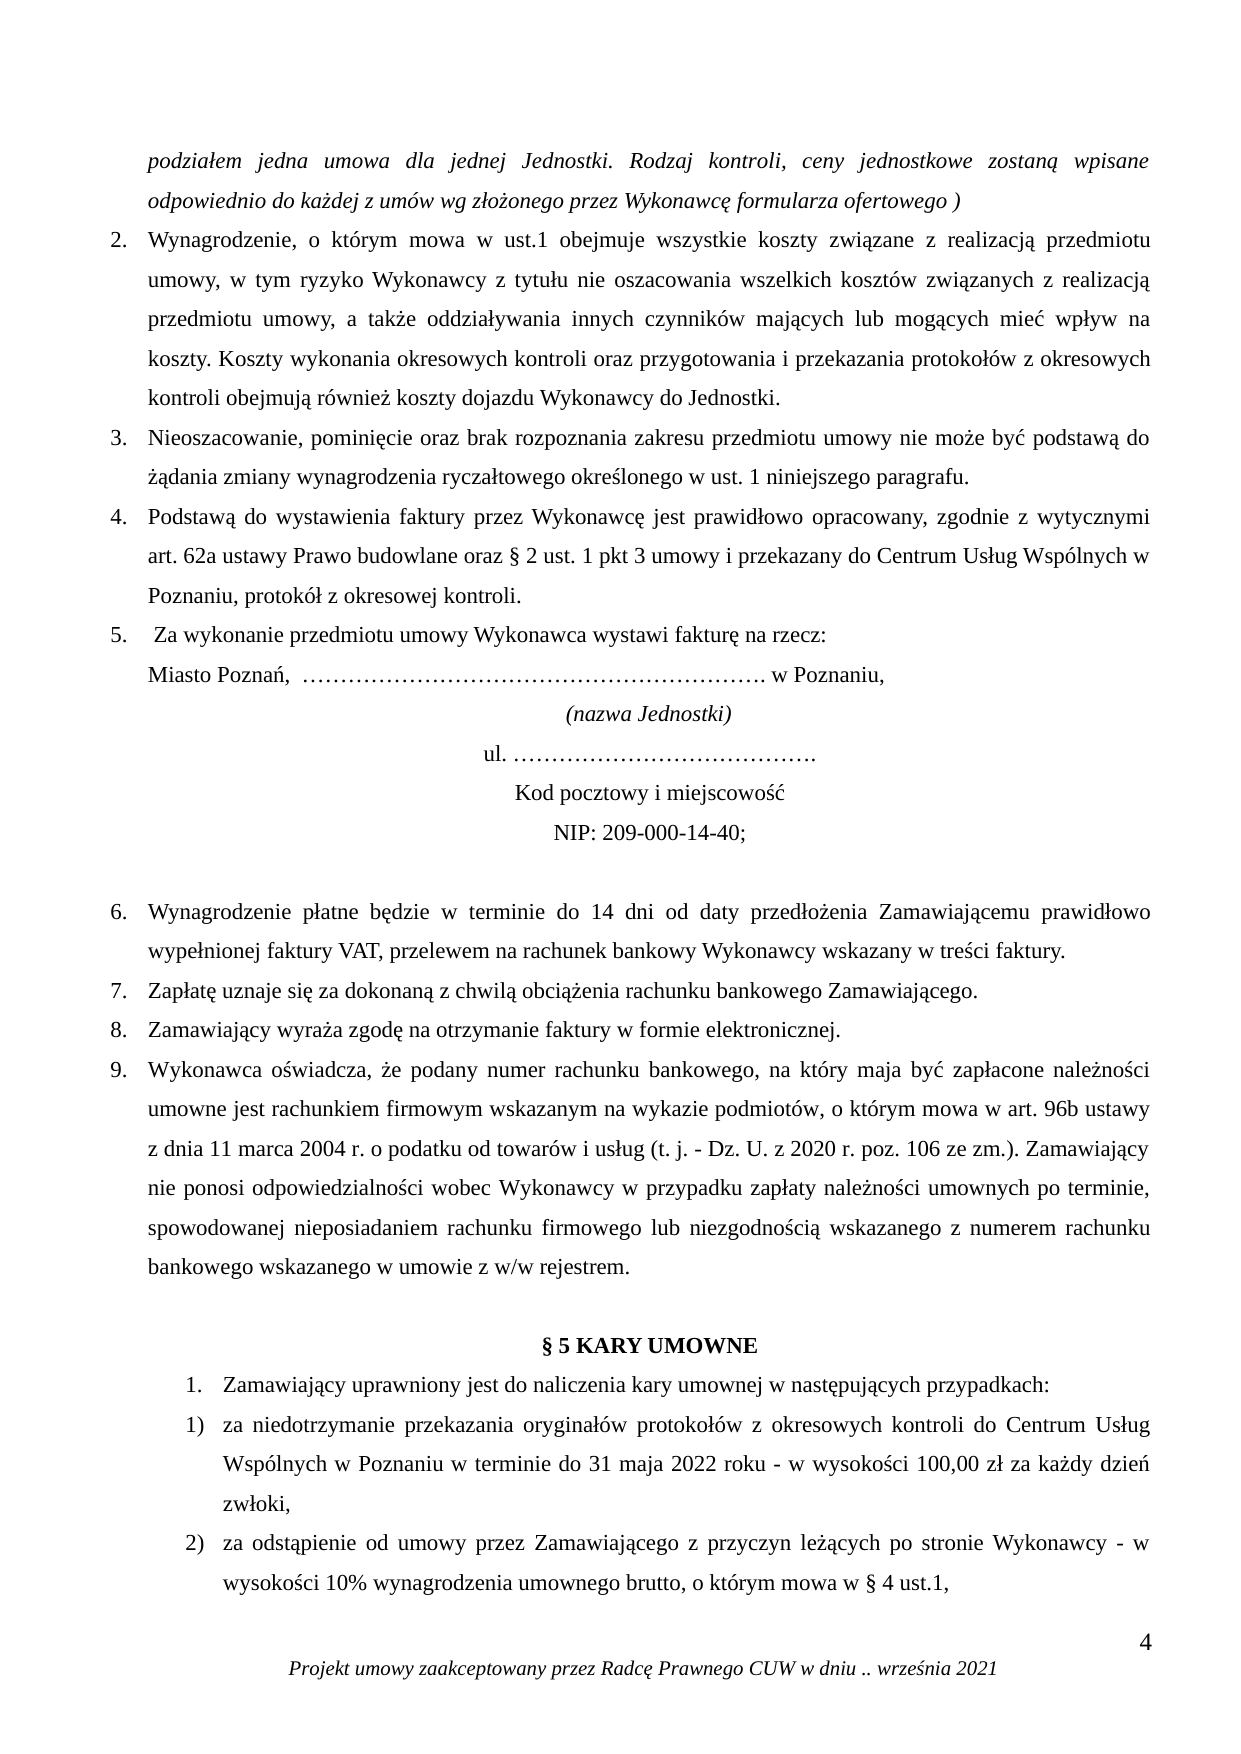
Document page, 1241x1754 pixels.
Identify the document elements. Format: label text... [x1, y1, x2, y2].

list za odstąpienie od umowy przez Zamawiającego z przyczyn leżących po stronie Wykonawcy - w wysokości 10% wynagrodzenia umownego brutto, o którym mowa w § 4 ust.1, [185, 1529, 1152, 1595]
list Zapłatę uznaje się za dokonaną z chwilą obciążenia rachunku bankowego Zamawiającego. [110, 977, 1152, 1003]
list Wynagrodzenie, o którym mowa w ust.1 obejmuje wszystkie koszty związane z realizacją przedmiotu umowy, w tym ryzyko Wykonawcy z tytułu nie oszacowania wszelkich kosztów związanych z realizacją przedmiotu umowy, a także oddziaływania innych czynników mających lub mogących mieć wpływ na koszty. Koszty wykonania okresowych kontroli oraz przygotowania i przekazania protokołów z okresowych kontroli obejmują również koszty dojazdu Wykonawcy do Jednostki. [110, 227, 1152, 411]
list Za wykonanie przedmiotu umowy Wykonawca wystawi fakturę na rzecz: [110, 621, 1152, 648]
list Wykonawca oświadcza, że podany numer rachunku bankowego, na który maja być zapłacone należności umowne jest rachunkiem firmowym wskazanym na wykazie podmiotów, o którym mowa w art. 96b ustawy z dnia 11 marca 2004 r. o podatku od towarów i usług (t. j. - Dz. U. z 2020 r. poz. 106 ze zm.). Zamawiający nie ponosi odpowiedzialności wobec Wykonawcy w przypadku zapłaty należności umownych po terminie, spowodowanej nieposiadaniem rachunku firmowego lub niezgodnością wskazanego z numerem rachunku bankowego wskazanego w umowie z w/w rejestrem. [110, 1056, 1152, 1279]
list Zamawiający wyraża zgodę na otrzymanie faktury w formie elektronicznej. [110, 1016, 1152, 1042]
list § 5 KARY UMOWNE [148, 1332, 1152, 1358]
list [110, 148, 1152, 213]
list Nieoszacowanie, pominięcie oraz brak rozpoznania zakresu przedmiotu umowy nie może być podstawą do żądania zmiany wynagrodzenia ryczałtowego określonego w ust. 1 niniejszego paragrafu. [110, 424, 1152, 490]
list NIP: 209-000-14-40; [148, 819, 1152, 845]
list ul. …………………………………. [148, 740, 1152, 766]
list Zamawiający uprawniony jest do naliczenia kary umownej w następujących przypadkach: [185, 1371, 1152, 1398]
list za niedotrzymanie przekazania oryginałów protokołów z okresowych kontroli do Centrum Usług Wspólnych w Poznaniu w terminie do 31 maja 2022 roku - w wysokości 100,00 zł za każdy dzień zwłoki, [185, 1411, 1152, 1516]
list Podstawą do wystawienia faktury przez Wykonawcę jest prawidłowo opracowany, zgodnie z wytycznymi art. 62a ustawy Prawo budowlane oraz § 2 ust. 1 pkt 3 umowy i przekazany do Centrum Usług Wspólnych w Poznaniu, protokół z okresowej kontroli. [110, 503, 1152, 608]
list Kod pocztowy i miejscowość [148, 779, 1152, 806]
list Miasto Poznań, ……………………………………………………. w Poznaniu, [148, 661, 1152, 687]
list Wynagrodzenie płatne będzie w terminie do 14 dni od daty przedłożenia Zamawiającemu prawidłowo wypełnionej faktury VAT, przelewem na rachunek bankowy Wykonawcy wskazany w treści faktury. [110, 898, 1152, 963]
list (nazwa Jednostki) [148, 700, 1152, 727]
